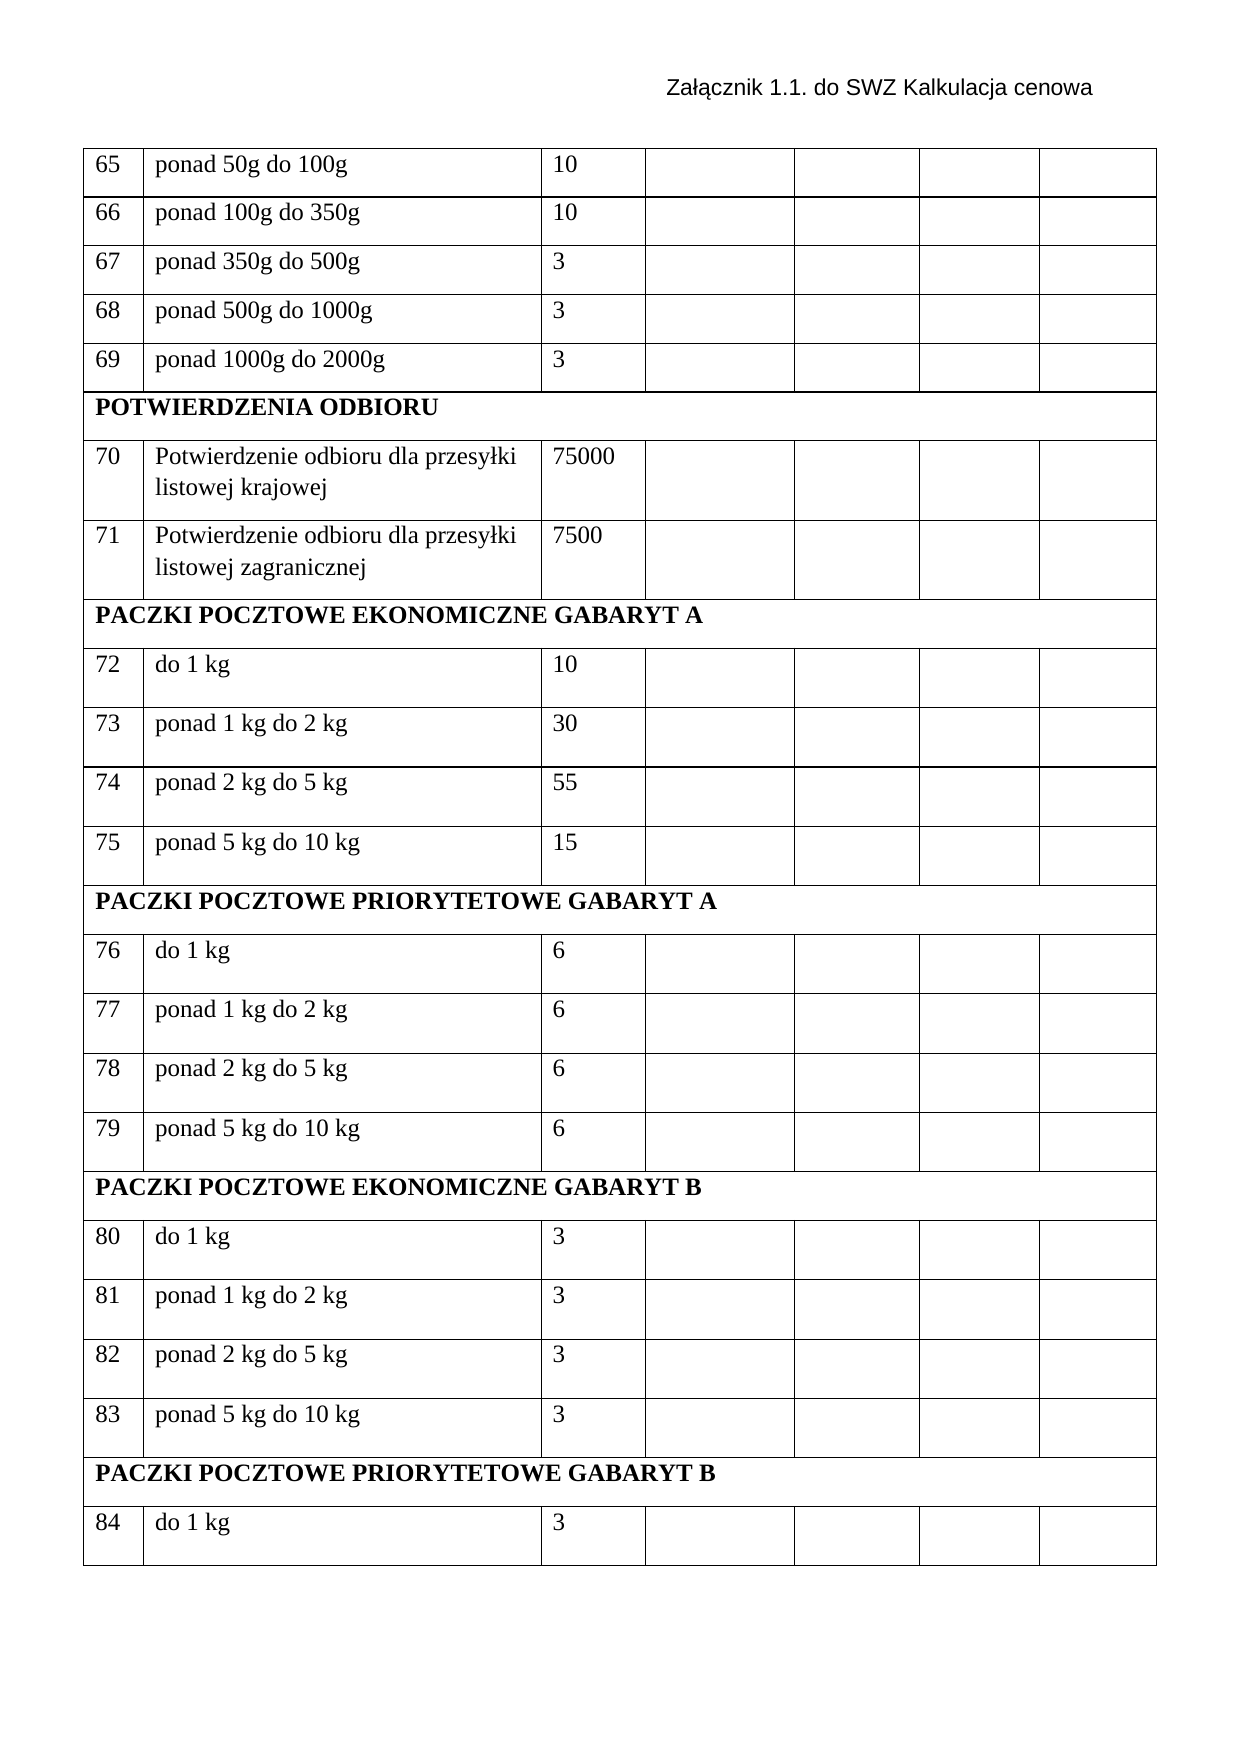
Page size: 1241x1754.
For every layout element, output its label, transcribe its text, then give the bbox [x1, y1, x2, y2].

table_cell 81 [84, 1280, 143, 1338]
table_cell 76 [84, 935, 143, 993]
table_cell 69 [84, 344, 143, 391]
table_cell [1040, 1113, 1156, 1171]
table_cell [795, 1221, 919, 1279]
table_cell [646, 1399, 794, 1457]
table_cell [646, 1113, 794, 1171]
table_cell PACZKI POCZTOWE PRIORYTETOWE GABARYT B [84, 1458, 1156, 1506]
table_cell [1040, 198, 1156, 245]
table_cell [646, 295, 794, 343]
table_cell [646, 994, 794, 1052]
table_cell [920, 1054, 1039, 1112]
table_cell [795, 295, 919, 343]
table_cell [795, 149, 919, 196]
table_cell 75000 [542, 441, 645, 519]
table_cell [920, 149, 1039, 196]
table_cell [1040, 1507, 1156, 1565]
table_cell [1040, 1280, 1156, 1338]
table_cell 68 [84, 295, 143, 343]
table_cell 77 [84, 994, 143, 1052]
table_cell ponad 100g do 350g [144, 198, 541, 245]
table_cell 3 [542, 344, 645, 391]
table_cell 6 [542, 994, 645, 1052]
table_cell 6 [542, 1113, 645, 1171]
table_cell [795, 768, 919, 826]
table_cell [920, 441, 1039, 519]
table_cell 82 [84, 1340, 143, 1398]
table_cell [1040, 935, 1156, 993]
table_cell 75 [84, 827, 143, 885]
table_cell [920, 994, 1039, 1052]
table_cell 3 [542, 295, 645, 343]
table_cell [920, 246, 1039, 294]
table_cell [1040, 521, 1156, 599]
table_cell [795, 649, 919, 707]
table_cell 6 [542, 935, 645, 993]
table_cell [1040, 246, 1156, 294]
table_cell [920, 827, 1039, 885]
table_cell [795, 344, 919, 391]
table_cell [920, 1507, 1039, 1565]
table_cell 3 [542, 1340, 645, 1398]
table_cell [646, 708, 794, 766]
table_cell 65 [84, 149, 143, 196]
table_cell 72 [84, 649, 143, 707]
table_cell [646, 1280, 794, 1338]
table_cell 10 [542, 198, 645, 245]
table_cell PACZKI POCZTOWE EKONOMICZNE GABARYT A [84, 600, 1156, 648]
table_cell [795, 198, 919, 245]
table_cell [795, 935, 919, 993]
table_cell Potwierdzenie odbioru dla przesyłki listowej zagranicznej [144, 521, 541, 599]
table_cell [920, 344, 1039, 391]
table_cell PACZKI POCZTOWE EKONOMICZNE GABARYT B [84, 1172, 1156, 1220]
table_cell ponad 5 kg do 10 kg [144, 1113, 541, 1171]
table_cell [920, 295, 1039, 343]
table_cell PACZKI POCZTOWE PRIORYTETOWE GABARYT A [84, 886, 1156, 934]
table_cell 80 [84, 1221, 143, 1279]
table_cell ponad 5 kg do 10 kg [144, 1399, 541, 1457]
table_cell 71 [84, 521, 143, 599]
table_cell [1040, 649, 1156, 707]
table_cell [646, 1340, 794, 1398]
table_cell [920, 708, 1039, 766]
table_cell 3 [542, 1280, 645, 1338]
table_cell [1040, 1399, 1156, 1457]
table_cell ponad 1 kg do 2 kg [144, 708, 541, 766]
table_cell [795, 441, 919, 519]
table_cell [795, 1340, 919, 1398]
table_cell 79 [84, 1113, 143, 1171]
table_cell [920, 768, 1039, 826]
table_cell ponad 2 kg do 5 kg [144, 1340, 541, 1398]
table_cell [795, 1280, 919, 1338]
table_cell [795, 827, 919, 885]
table_cell ponad 350g do 500g [144, 246, 541, 294]
table_cell [1040, 441, 1156, 519]
table_cell [795, 1054, 919, 1112]
table_cell 7500 [542, 521, 645, 599]
table_cell 3 [542, 1507, 645, 1565]
table_cell 10 [542, 149, 645, 196]
table_cell [1040, 295, 1156, 343]
table_cell 66 [84, 198, 143, 245]
table_cell ponad 1000g do 2000g [144, 344, 541, 391]
table_cell [1040, 149, 1156, 196]
table_cell [795, 1113, 919, 1171]
table_cell [646, 935, 794, 993]
table_cell 6 [542, 1054, 645, 1112]
table_cell [646, 649, 794, 707]
table_cell 73 [84, 708, 143, 766]
table_cell [920, 935, 1039, 993]
table_cell do 1 kg [144, 1221, 541, 1279]
table_cell [646, 246, 794, 294]
table_cell [920, 1113, 1039, 1171]
table_cell [646, 521, 794, 599]
table_cell [920, 521, 1039, 599]
table_cell ponad 50g do 100g [144, 149, 541, 196]
table_cell [1040, 827, 1156, 885]
table_cell 84 [84, 1507, 143, 1565]
table_cell [646, 198, 794, 245]
table_cell 15 [542, 827, 645, 885]
table_cell 78 [84, 1054, 143, 1112]
table_cell [646, 1507, 794, 1565]
table_cell [1040, 1340, 1156, 1398]
table_cell [920, 198, 1039, 245]
table_cell [795, 1507, 919, 1565]
table_cell 3 [542, 1221, 645, 1279]
table_cell do 1 kg [144, 1507, 541, 1565]
table_cell [795, 246, 919, 294]
table_cell do 1 kg [144, 935, 541, 993]
table_cell [920, 1280, 1039, 1338]
table_cell [920, 1221, 1039, 1279]
table_cell ponad 2 kg do 5 kg [144, 768, 541, 826]
table_cell [646, 1221, 794, 1279]
table_cell do 1 kg [144, 649, 541, 707]
table_cell [795, 1399, 919, 1457]
table_cell [646, 149, 794, 196]
table_cell ponad 1 kg do 2 kg [144, 994, 541, 1052]
table_cell 70 [84, 441, 143, 519]
table_cell [646, 441, 794, 519]
table_cell [1040, 1054, 1156, 1112]
table_cell 30 [542, 708, 645, 766]
table_cell [920, 1399, 1039, 1457]
table_cell 74 [84, 768, 143, 826]
table_cell [795, 521, 919, 599]
table_cell ponad 5 kg do 10 kg [144, 827, 541, 885]
table_cell 3 [542, 246, 645, 294]
table_cell [1040, 1221, 1156, 1279]
table_cell [1040, 708, 1156, 766]
table_cell [1040, 768, 1156, 826]
table_cell [646, 827, 794, 885]
table_cell ponad 2 kg do 5 kg [144, 1054, 541, 1112]
table_cell 55 [542, 768, 645, 826]
table_cell 10 [542, 649, 645, 707]
table_cell ponad 500g do 1000g [144, 295, 541, 343]
table_cell [920, 649, 1039, 707]
table_cell 67 [84, 246, 143, 294]
table_cell [1040, 994, 1156, 1052]
table_cell [920, 1340, 1039, 1398]
table_cell [646, 1054, 794, 1112]
table_cell [795, 708, 919, 766]
table_cell Potwierdzenie odbioru dla przesyłki listowej krajowej [144, 441, 541, 519]
table_cell ponad 1 kg do 2 kg [144, 1280, 541, 1338]
table_cell 83 [84, 1399, 143, 1457]
table_cell 3 [542, 1399, 645, 1457]
table_cell [795, 994, 919, 1052]
table_cell [646, 344, 794, 391]
table_cell [1040, 344, 1156, 391]
table_cell [646, 768, 794, 826]
table_cell POTWIERDZENIA ODBIORU [84, 393, 1156, 440]
